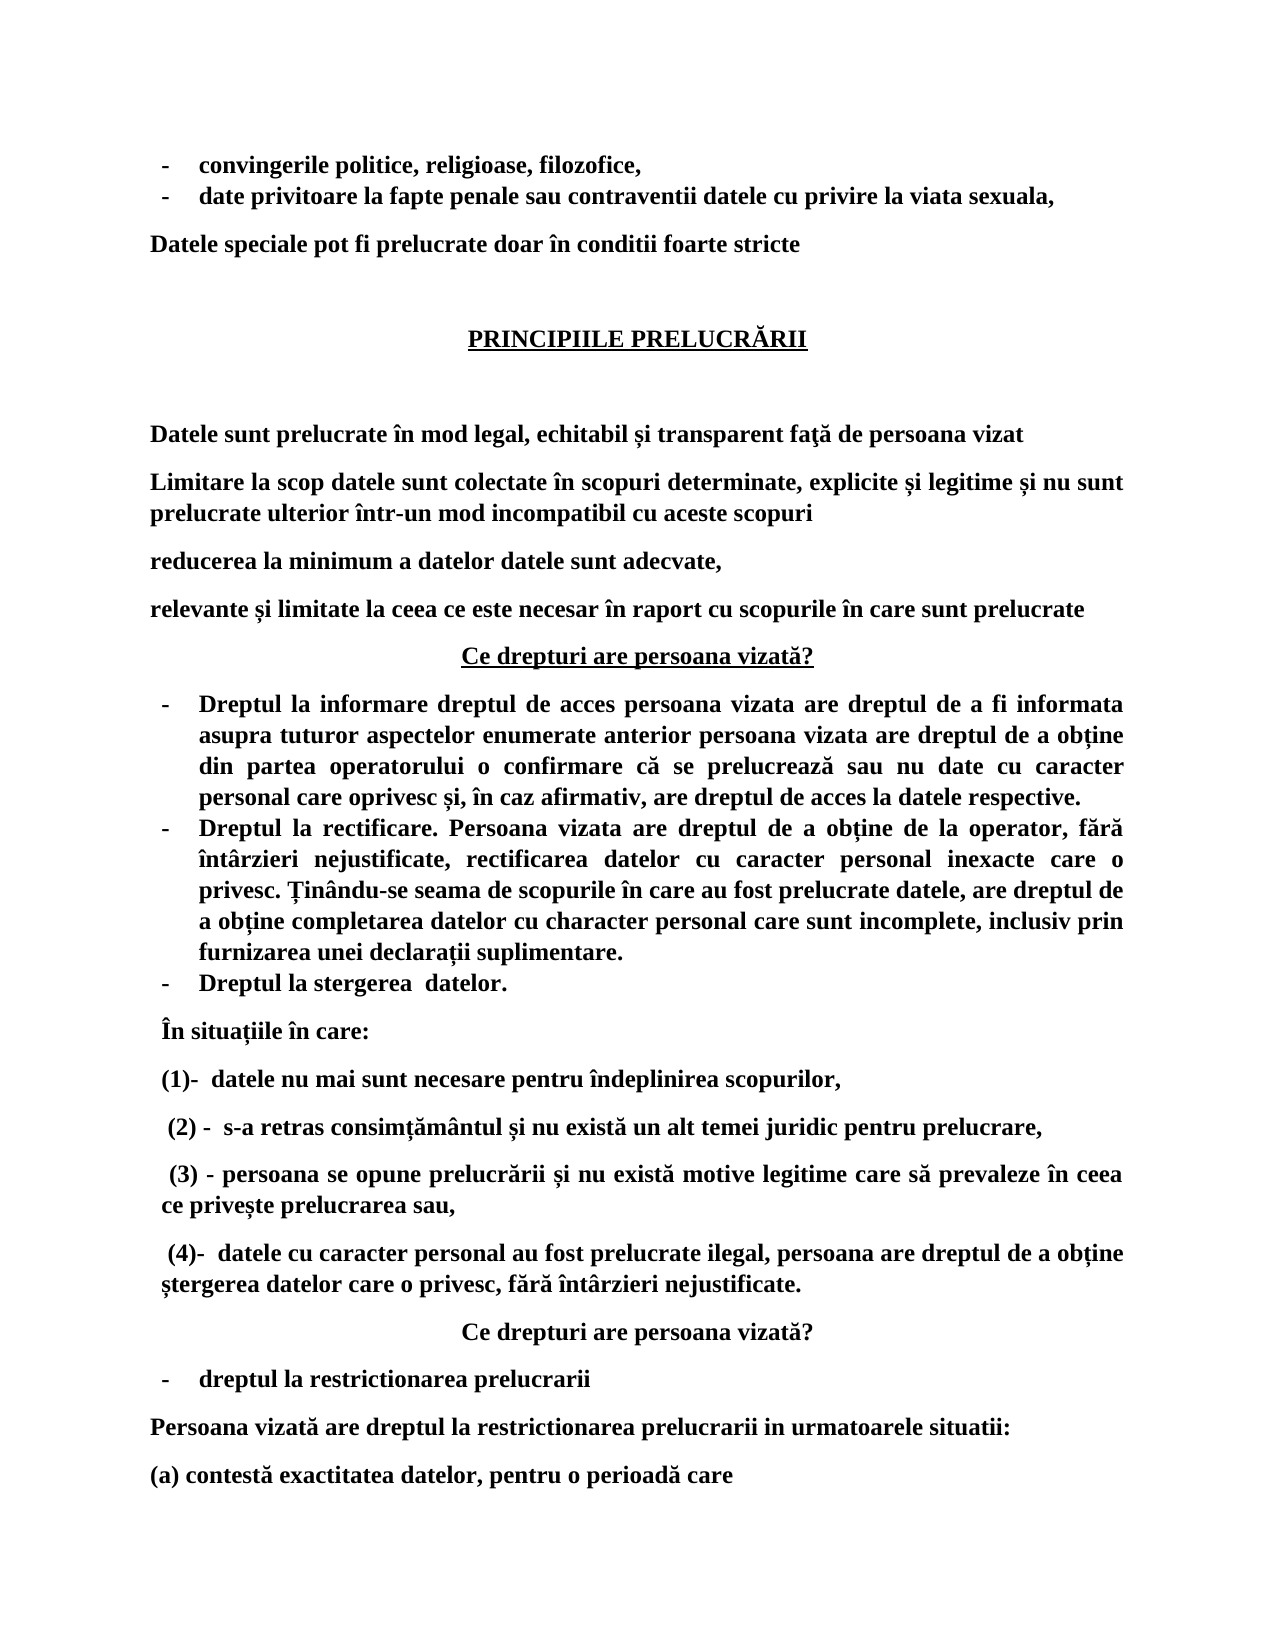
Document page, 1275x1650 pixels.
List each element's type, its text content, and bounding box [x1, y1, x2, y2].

text (3) - persoana se opune prelucrării și nu există motive legitime care să prevaleze în ceea ce privește prelucrarea sau, [161, 1159, 1125, 1219]
text Ce drepturi are persoana vizată? [150, 641, 1125, 670]
text PRINCIPIILE PRELUCRĂRII [150, 324, 1125, 353]
text Datele sunt prelucrate în mod legal, echitabil și transparent faţă de persoana vizat [150, 419, 1125, 448]
text (1)- datele nu mai sunt necesare pentru îndeplinirea scopurilor, [161, 1064, 1125, 1093]
text (2) - s-a retras consimțământul și nu există un alt temei juridic pentru prelucrare, [161, 1112, 1125, 1140]
list Dreptul la informare dreptul de acces persoana vizata are dreptul de a fi informata asupra tuturor aspectelor enumerate anterior persoana vizata are dreptul de a obține din partea operatorului o confirmare că se prelucrează sau nu date cu caracter personal care oprivesc și, în caz afirmativ, are dreptul de acces la datele respective. [161, 689, 1125, 811]
list Dreptul la stergerea datelor. [161, 968, 1125, 997]
list convingerile politice, religioase, filozofice, [161, 150, 1125, 179]
text Datele speciale pot fi prelucrate doar în conditii foarte stricte [150, 229, 1125, 257]
list dreptul la restrictionarea prelucrarii [161, 1364, 1125, 1393]
text (4)- datele cu caracter personal au fost prelucrate ilegal, persoana are dreptul de a obține ștergerea datelor care o privesc, fără întârzieri nejustificate. [161, 1238, 1125, 1298]
text În situațiile în care: [161, 1016, 1125, 1045]
list Dreptul la rectificare. Persoana vizata are dreptul de a obține de la operator, fără întârzieri nejustificate, rectificarea datelor cu caracter personal inexacte care o privesc. Ținându-se seama de scopurile în care au fost prelucrate datele, are dreptul de a obține completarea datelor cu character personal care sunt incomplete, inclusiv prin furnizarea unei declarații suplimentare. [161, 813, 1125, 966]
text reducerea la minimum a datelor datele sunt adecvate, [150, 546, 1125, 575]
text Ce drepturi are persoana vizată? [150, 1317, 1125, 1346]
text Persoana vizată are dreptul la restrictionarea prelucrarii in urmatoarele situatii: [150, 1412, 1125, 1441]
text (a) contestă exactitatea datelor, pentru o perioadă care [150, 1460, 1125, 1489]
list date privitoare la fapte penale sau contraventii datele cu privire la viata sexuala, [161, 181, 1125, 210]
text Limitare la scop datele sunt colectate în scopuri determinate, explicite și legitime și nu sunt prelucrate ulterior într-un mod incompatibil cu aceste scopuri [150, 467, 1125, 527]
text relevante și limitate la ceea ce este necesar în raport cu scopurile în care sunt prelucrate [150, 594, 1125, 622]
